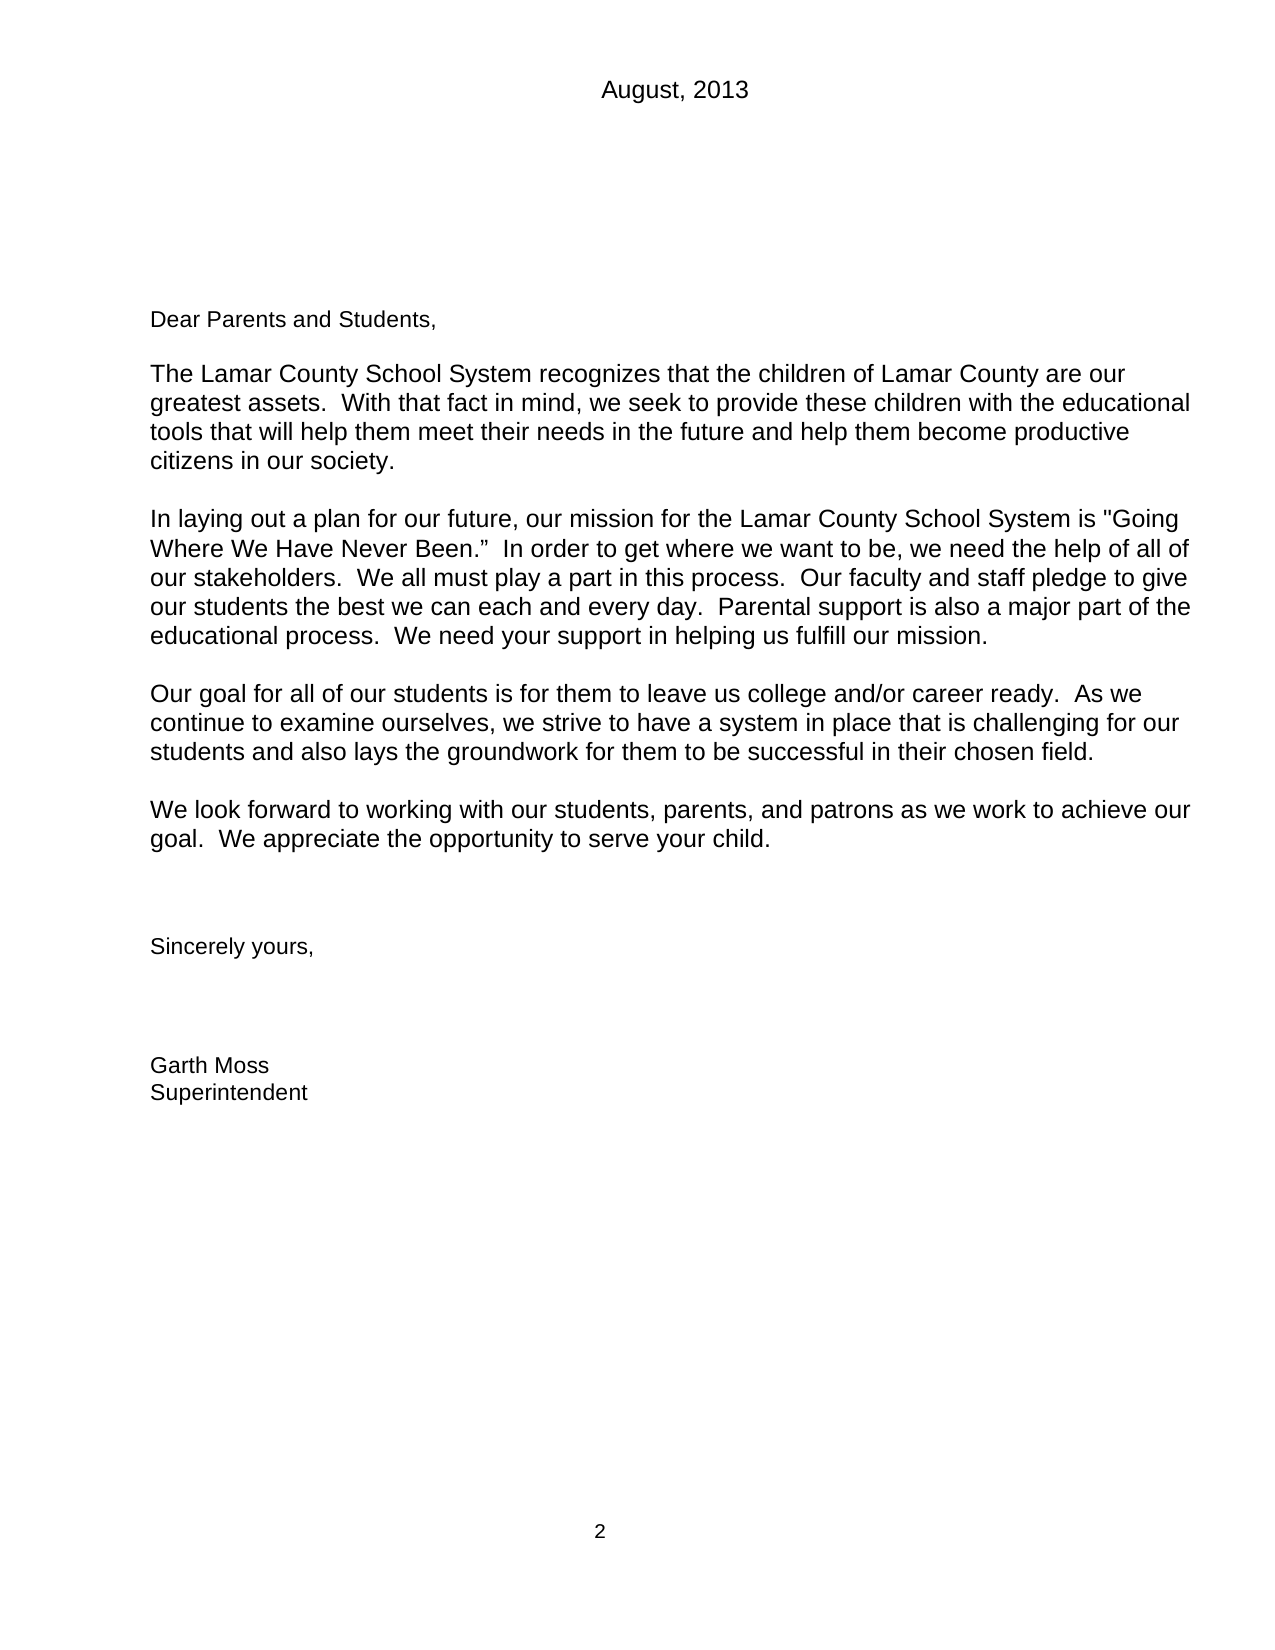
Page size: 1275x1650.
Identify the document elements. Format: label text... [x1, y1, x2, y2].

list Superintendent [150, 1078, 1200, 1105]
text We look forward to working with our students, parents, and patrons as we work to achieve our goal. We appreciate the opportunity to serve your child. [150, 795, 1200, 853]
list Garth Moss [150, 1051, 1200, 1078]
text August, 2013 [150, 75, 1200, 104]
text Our goal for all of our students is for them to leave us college and/or career ready. As we continue to examine ourselves, we strive to have a system in place that is challenging for our students and also lays the groundwork for them to be successful in their chosen field. [150, 679, 1200, 766]
text The Lamar County School System recognizes that the children of are our greatest assets. With that fact in mind, we seek to provide these children with the educational tools that will help them meet their needs in the future and help them become productive citizens in our society. [150, 359, 1200, 475]
text Dear Parents and Students, [150, 305, 1200, 332]
text Sincerely yours, [150, 932, 1200, 959]
text In laying out a plan for our future, our mission for the Lamar County School System is "Going Where We Have Never Been.” In order to get where we want to be, we need the help of all of our stakeholders. We all must play a part in this process. Our faculty and staff pledge to give our students the best we can each and every day. Parental support is also a major part of the educational process. We need your support in helping us fulfill our mission. [150, 504, 1200, 650]
